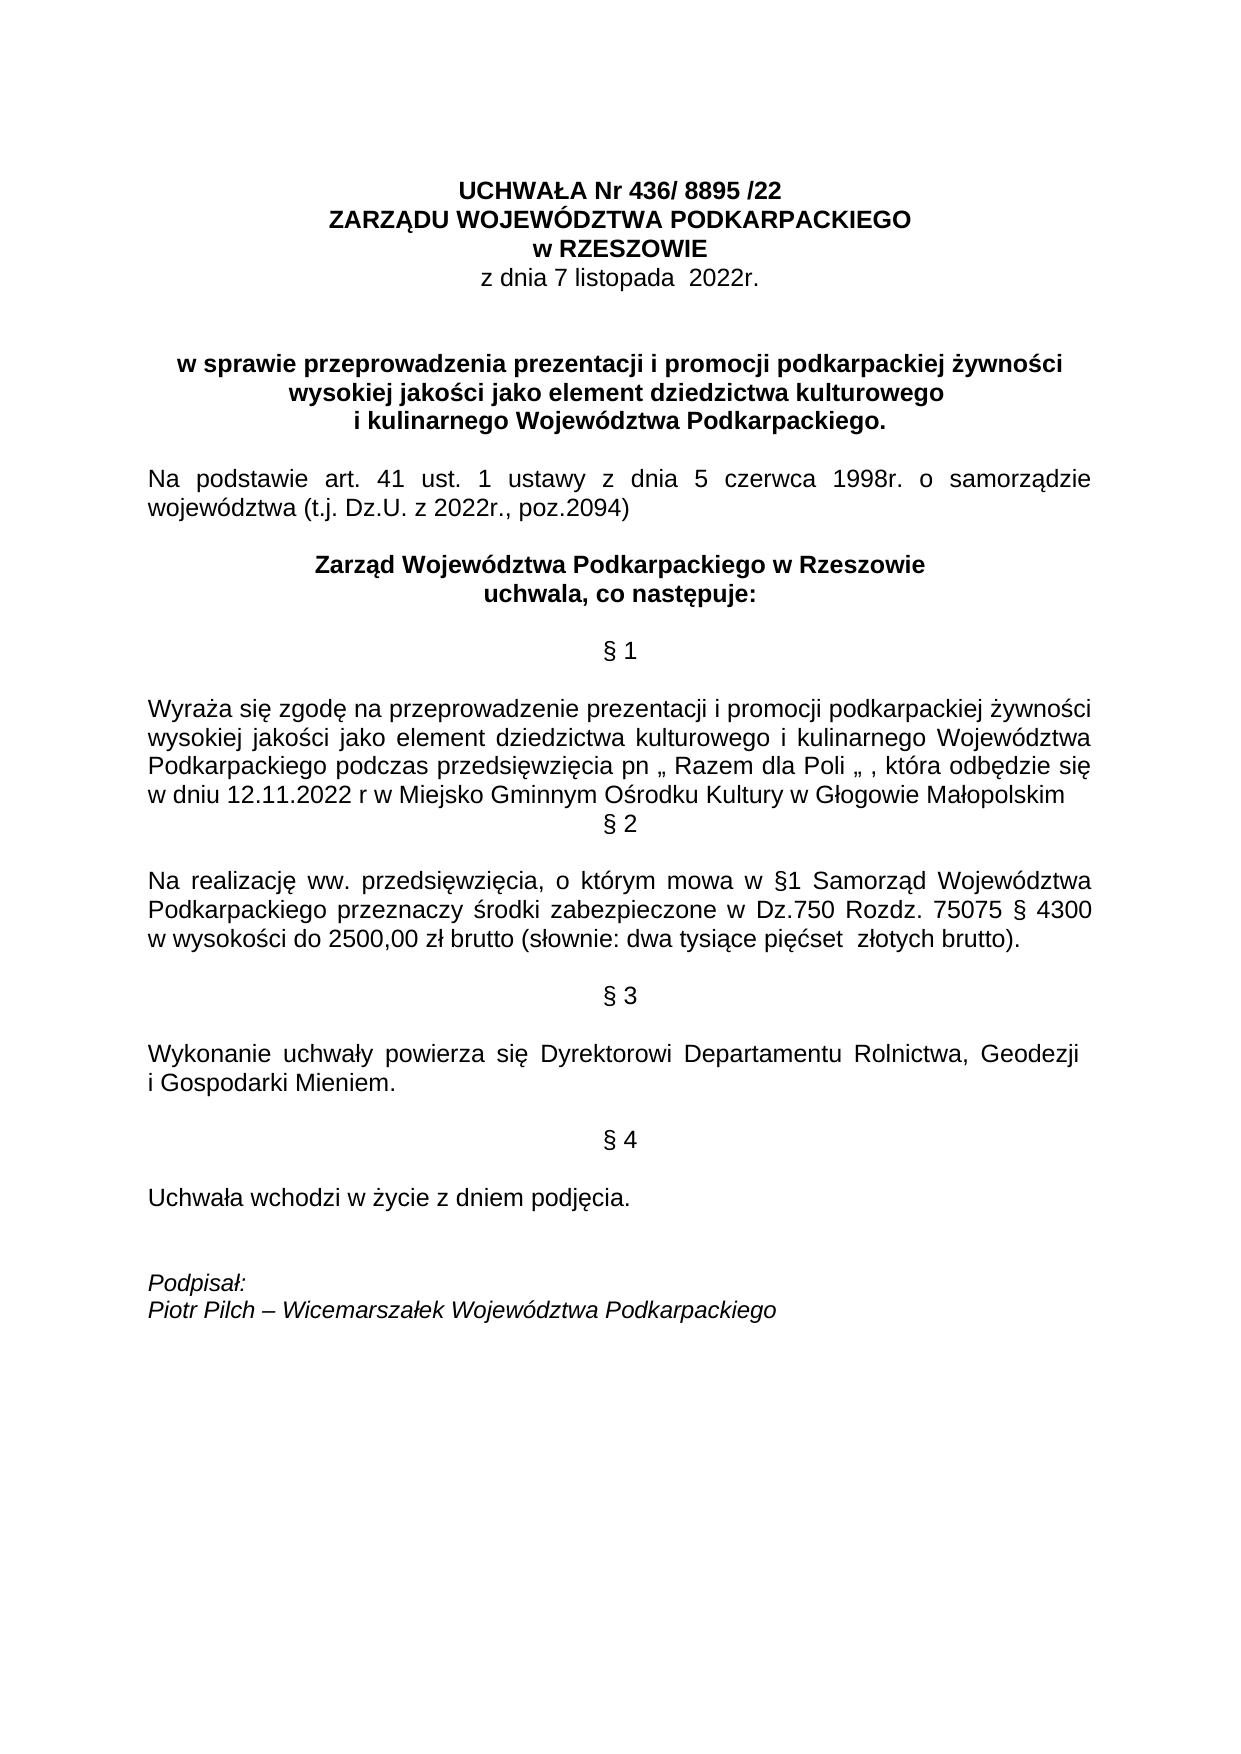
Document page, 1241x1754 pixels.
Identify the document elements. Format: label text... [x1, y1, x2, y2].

text ZARZĄDU WOJEWÓDZTWA PODKARPACKIEGO [148, 205, 1093, 234]
text Uchwała wchodzi w życie z dniem podjęcia. [148, 1183, 1093, 1211]
text § 2 [148, 809, 1093, 838]
text Wyraża się zgodę na przeprowadzenie prezentacji i promocji podkarpackiej żywności wysokiej jakości jako element dziedzictwa kulturowego i kulinarnego Województwa Podkarpackiego podczas przedsięwzięcia pn „ Razem dla Poli „ , która odbędzie się w dniu 12.11.2022 r w Miejsko Gminnym Ośrodku Kultury w Głogowie Małopolskim [148, 694, 1093, 809]
text Podpisał: [148, 1269, 1093, 1296]
text § 1 [148, 636, 1093, 665]
text w sprawie przeprowadzenia prezentacji i promocji podkarpackiej żywności wysokiej jakości jako element dziedzictwa kulturowego i kulinarnego Województwa Podkarpackiego. [148, 349, 1093, 435]
text Wykonanie uchwały powierza się Dyrektorowi Departamentu Rolnictwa, Geodezji i Gospodarki Mieniem. [148, 1039, 1093, 1096]
text z dnia 7 listopada 2022r. [148, 263, 1093, 291]
text Zarząd Województwa Podkarpackiego w Rzeszowie [148, 550, 1093, 579]
text UCHWAŁA Nr 436/ 8895 /22 [148, 176, 1093, 205]
text Na podstawie art. 41 ust. 1 ustawy z dnia 5 czerwca 1998r. o samorządzie województwa (t.j. Dz.U. z 2022r., poz.2094) [148, 464, 1093, 521]
text § 4 [148, 1125, 1093, 1154]
text Na realizację ww. przedsięwzięcia, o którym mowa w §1 Samorząd Województwa Podkarpackiego przeznaczy środki zabezpieczone w Dz.750 Rozdz. 75075 § 4300 w wysokości do 2500,00 zł brutto (słownie: dwa tysiące pięćset złotych brutto). [148, 866, 1093, 953]
text uchwala, co następuje: [148, 579, 1093, 608]
text Piotr Pilch – Wicemarszałek Województwa Podkarpackiego [148, 1296, 1093, 1324]
text w RZESZOWIE [148, 234, 1093, 263]
text § 3 [148, 981, 1093, 1010]
